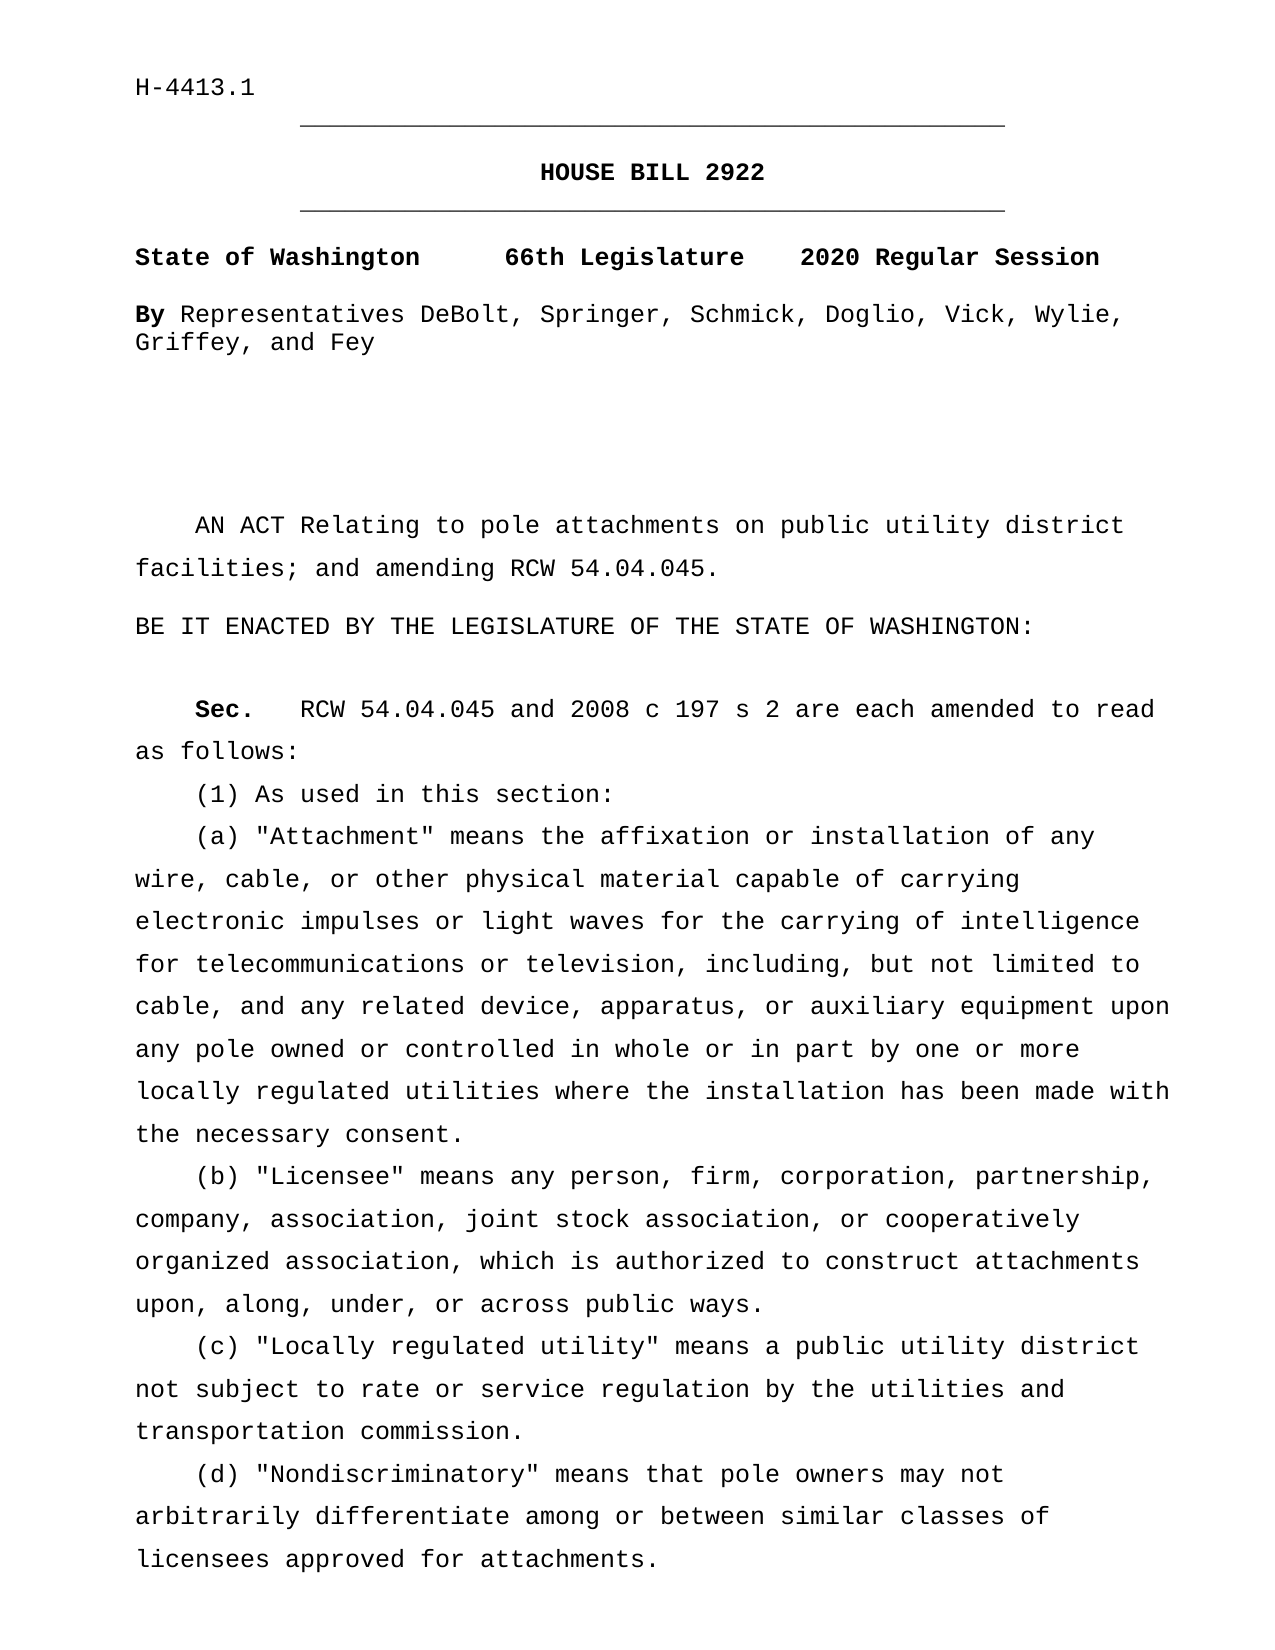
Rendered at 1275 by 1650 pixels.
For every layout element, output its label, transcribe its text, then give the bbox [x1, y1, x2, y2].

text Sec. RCW 54.04.045 and 2008 c 197 s 2 are each amended to read as follows: [135, 683, 1170, 768]
text (d) "Nondiscriminatory" means that pole owners may not arbitrarily differentiate among or between similar classes of licensees approved for attachments. [135, 1448, 1170, 1576]
text AN ACT Relating to pole attachments on public utility district facilities; and amending RCW 54.04.045. [135, 500, 1170, 585]
text HOUSE BILL 2922 [135, 160, 1170, 188]
text BE IT ENACTED BY THE LEGISLATURE OF THE STATE OF WASHINGTON: [135, 613, 1170, 642]
text (c) "Locally regulated utility" means a public utility district not subject to rate or service regulation by the utilities and transportation commission. [135, 1321, 1170, 1448]
text (a) "Attachment" means the affixation or installation of any wire, cable, or other physical material capable of carrying electronic impulses or light waves for the carrying of intelligence for telecommunications or television, including, but not limited to cable, and any related device, apparatus, or auxiliary equipment upon any pole owned or controlled in whole or in part by one or more locally regulated utilities where the installation has been made with the necessary consent. [135, 811, 1170, 1151]
text (b) "Licensee" means any person, firm, corporation, partnership, company, association, joint stock association, or cooperatively organized association, which is authorized to construct attachments upon, along, under, or across public ways. [135, 1151, 1170, 1321]
text H-4413.1 [135, 75, 1170, 103]
text State of Washington 66th Legislature 2020 Regular Session [135, 245, 1170, 273]
text _______________________________________________ [135, 188, 1170, 217]
text By Representatives DeBolt, Springer, Schmick, Doglio, Vick, Wylie, Griffey, and Fey [135, 302, 1170, 358]
text _______________________________________________ [135, 103, 1170, 132]
text (1) As used in this section: [135, 768, 1170, 811]
